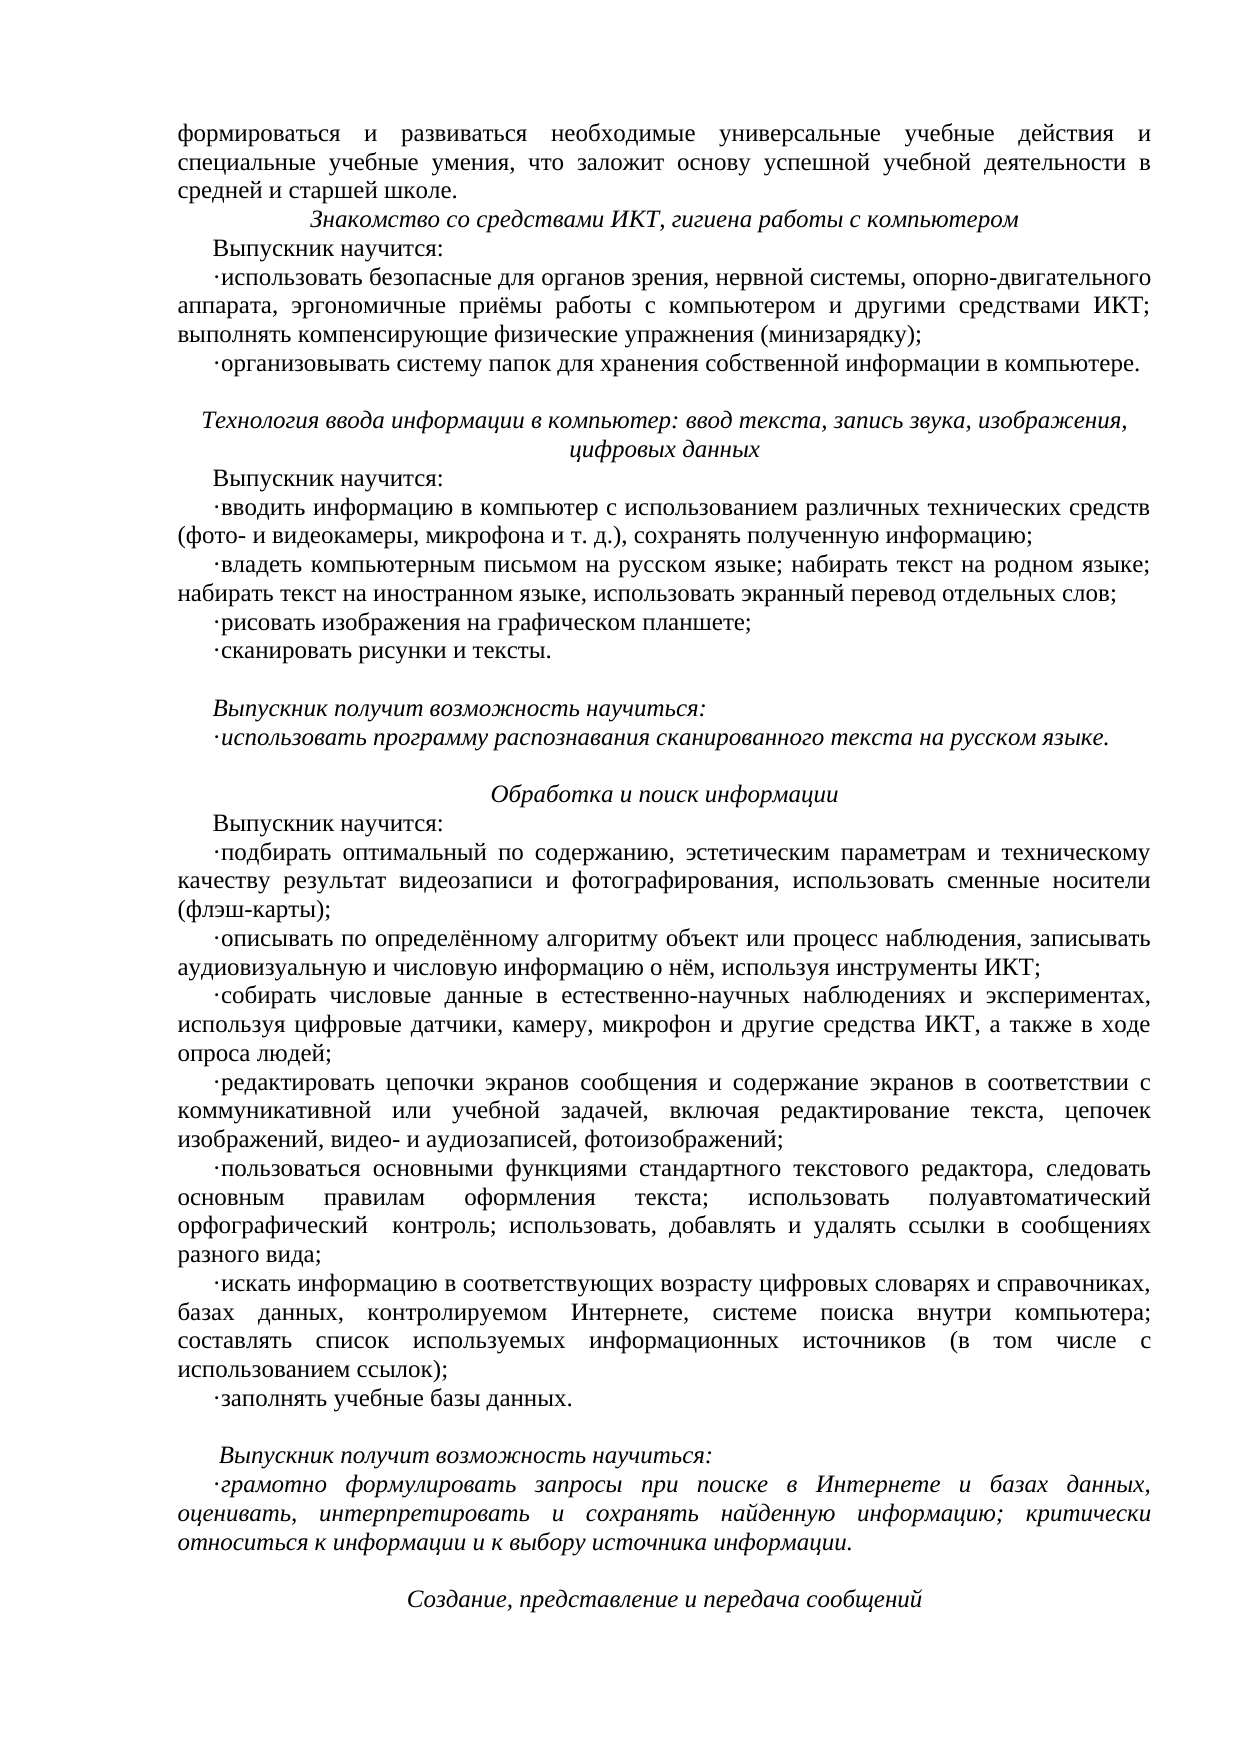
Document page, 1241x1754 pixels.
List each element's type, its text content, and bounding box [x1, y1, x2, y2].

text ·организовывать систему папок для хранения собственной информации в компьютере. [177, 348, 1152, 377]
text ·использовать программу распознавания сканированного текста на русском языке. [177, 722, 1152, 751]
text Знакомство со средствами ИКТ, гигиена работы с компьютером [177, 204, 1152, 233]
text ·заполнять учебные базы данных. [177, 1383, 1152, 1412]
text ·подбирать оптимальный по содержанию, эстетическим параметрам и техническому качеству результат видеозаписи и фотографирования, использовать сменные носители (флэш-карты); [177, 837, 1152, 923]
text ·вводить информацию в компьютер с использованием различных технических средств (фото- и видеокамеры, микрофона и т. д.), сохранять полученную информацию; [177, 492, 1152, 549]
text Технология ввода информации в компьютер: ввод текста, запись звука, изображения, цифровых данных [177, 406, 1152, 463]
text ·описывать по определённому алгоритму объект или процесс наблюдения, записывать аудиовизуальную и числовую информацию о нём, используя инструменты ИКТ; [177, 923, 1152, 981]
text ·рисовать изображения на графическом планшете; [177, 607, 1152, 636]
text Выпускник научится: [177, 463, 1152, 492]
text ·редактировать цепочки экранов сообщения и содержание экранов в соответствии с коммуникативной или учебной задачей, включая редактирование текста, цепочек изображений, видео- и аудиозаписей, фотоизображений; [177, 1067, 1152, 1153]
text ·использовать безопасные для органов зрения, нервной системы, опорно-двигательного аппарата, эргономичные приёмы работы с компьютером и другими средствами ИКТ; выполнять компенсирующие физические упражнения (минизарядку); [177, 262, 1152, 348]
text Создание, представление и передача сообщений [177, 1584, 1152, 1613]
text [177, 118, 1152, 204]
text ·собирать числовые данные в естественно-научных наблюдениях и экспериментах, используя цифровые датчики, камеру, микрофон и другие средства ИКТ, а также в ходе опроса людей; [177, 981, 1152, 1067]
text ·искать информацию в соответствующих возрасту цифровых словарях и справочниках, базах данных, контролируемом Интернете, системе поиска внутри компьютера; составлять список используемых информационных источников (в том числе с использованием ссылок); [177, 1268, 1152, 1383]
text ·сканировать рисунки и тексты. [177, 636, 1152, 664]
text Выпускник получит возможность научиться: [177, 693, 1152, 722]
text Выпускник получит возможность научиться: [177, 1441, 1152, 1469]
text Обработка и поиск информации [177, 779, 1152, 808]
text Выпускник научится: [177, 808, 1152, 837]
text ·владеть компьютерным письмом на русском языке; набирать текст на родном языке; набирать текст на иностранном языке, использовать экранный перевод отдельных слов; [177, 549, 1152, 607]
text ·пользоваться основными функциями стандартного текстового редактора, следовать основным правилам оформления текста; использовать полуавтоматический орфографический контроль; использовать, добавлять и удалять ссылки в сообщениях разного вида; [177, 1153, 1152, 1268]
text ·грамотно формулировать запросы при поиске в Интернете и базах данных, оценивать, интерпретировать и сохранять найденную информацию; критически относиться к информации и к выбору источника информации. [177, 1469, 1152, 1556]
text Выпускник научится: [177, 233, 1152, 262]
